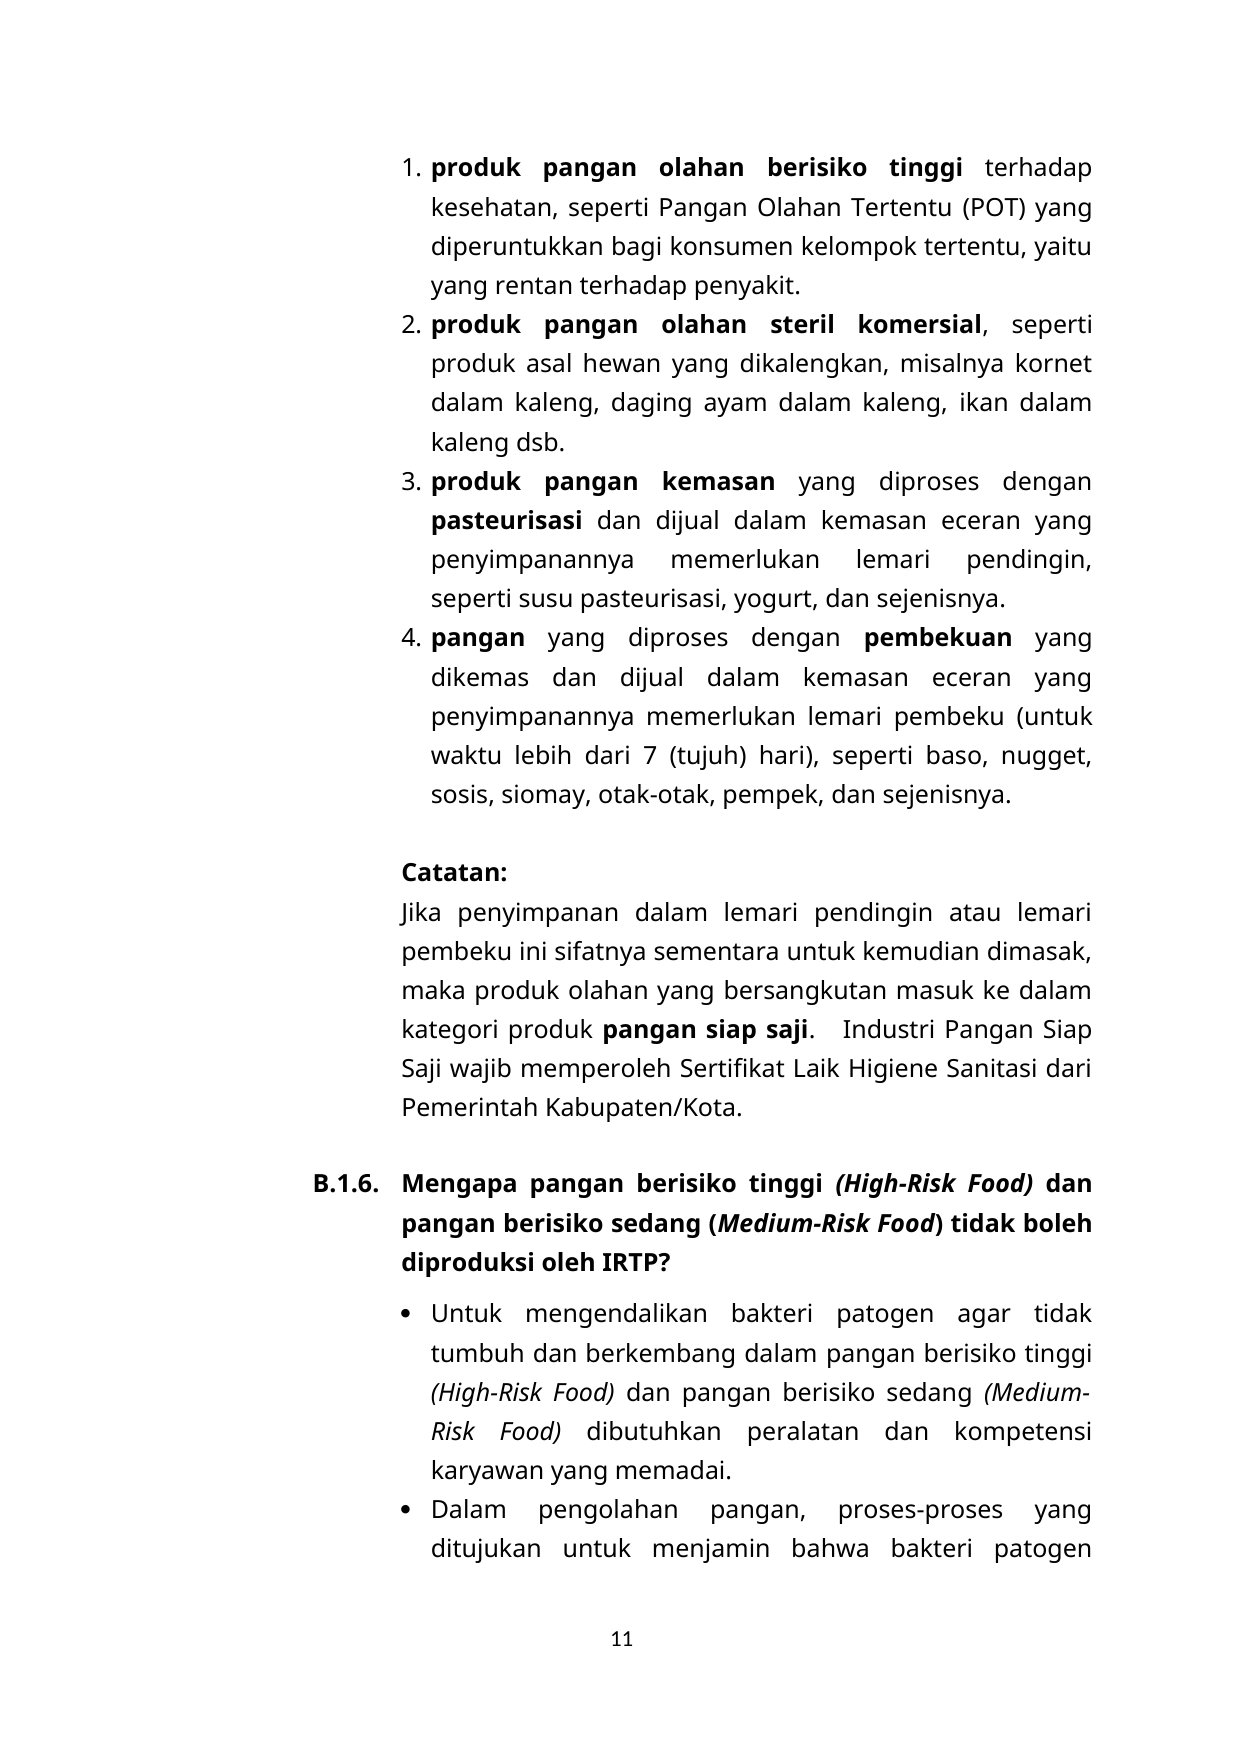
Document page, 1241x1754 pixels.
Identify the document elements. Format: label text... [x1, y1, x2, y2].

list Untuk mengendalikan bakteri patogen agar tidak tumbuh dan berkembang dalam pangan berisiko tinggi (High-Risk Food) dan pangan berisiko sedang (Medium-Risk Food) dibutuhkan peralatan dan kompetensi karyawan yang memadai. [401, 1296, 1093, 1487]
list produk pangan olahan steril komersial, seperti produk asal hewan yang dikalengkan, misalnya kornet dalam kaleng, daging ayam dalam kaleng, ikan dalam kaleng dsb. [401, 307, 1093, 458]
list produk pangan olahan berisiko tinggi terhadap kesehatan, seperti Pangan Olahan Tertentu (POT) yang diperuntukkan bagi konsumen kelompok tertentu, yaitu yang rentan terhadap penyakit. [401, 150, 1093, 302]
list produk pangan kemasan yang diproses dengan pasteurisasi dan dijual dalam kemasan eceran yang penyimpanannya memerlukan lemari pendingin, seperti susu pasteurisasi, yogurt, dan sejenisnya. [401, 463, 1093, 615]
list Jika penyimpanan dalam lemari pendingin atau lemari pembeku ini sifatnya sementara untuk kemudian dimasak, maka produk olahan yang bersangkutan masuk ke dalam kategori produk pangan siap saji. Industri Pangan Siap Saji wajib memperoleh Sertifikat Laik Higiene Sanitasi dari Pemerintah Kabupaten/Kota. [401, 894, 1093, 1124]
text B.1.6. Mengapa pangan berisiko tinggi (High-Risk Food) dan pangan berisiko sedang (Medium-Risk Food) tidak boleh diproduksi oleh IRTP? [312, 1166, 1093, 1278]
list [401, 1492, 1093, 1565]
list Catatan: [401, 855, 1093, 889]
list pangan yang diproses dengan pembekuan yang dikemas dan dijual dalam kemasan eceran yang penyimpanannya memerlukan lemari pembeku (untuk waktu lebih dari 7 (tujuh) hari), seperti baso, nugget, sosis, siomay, otak-otak, pempek, dan sejenisnya. [401, 620, 1093, 811]
